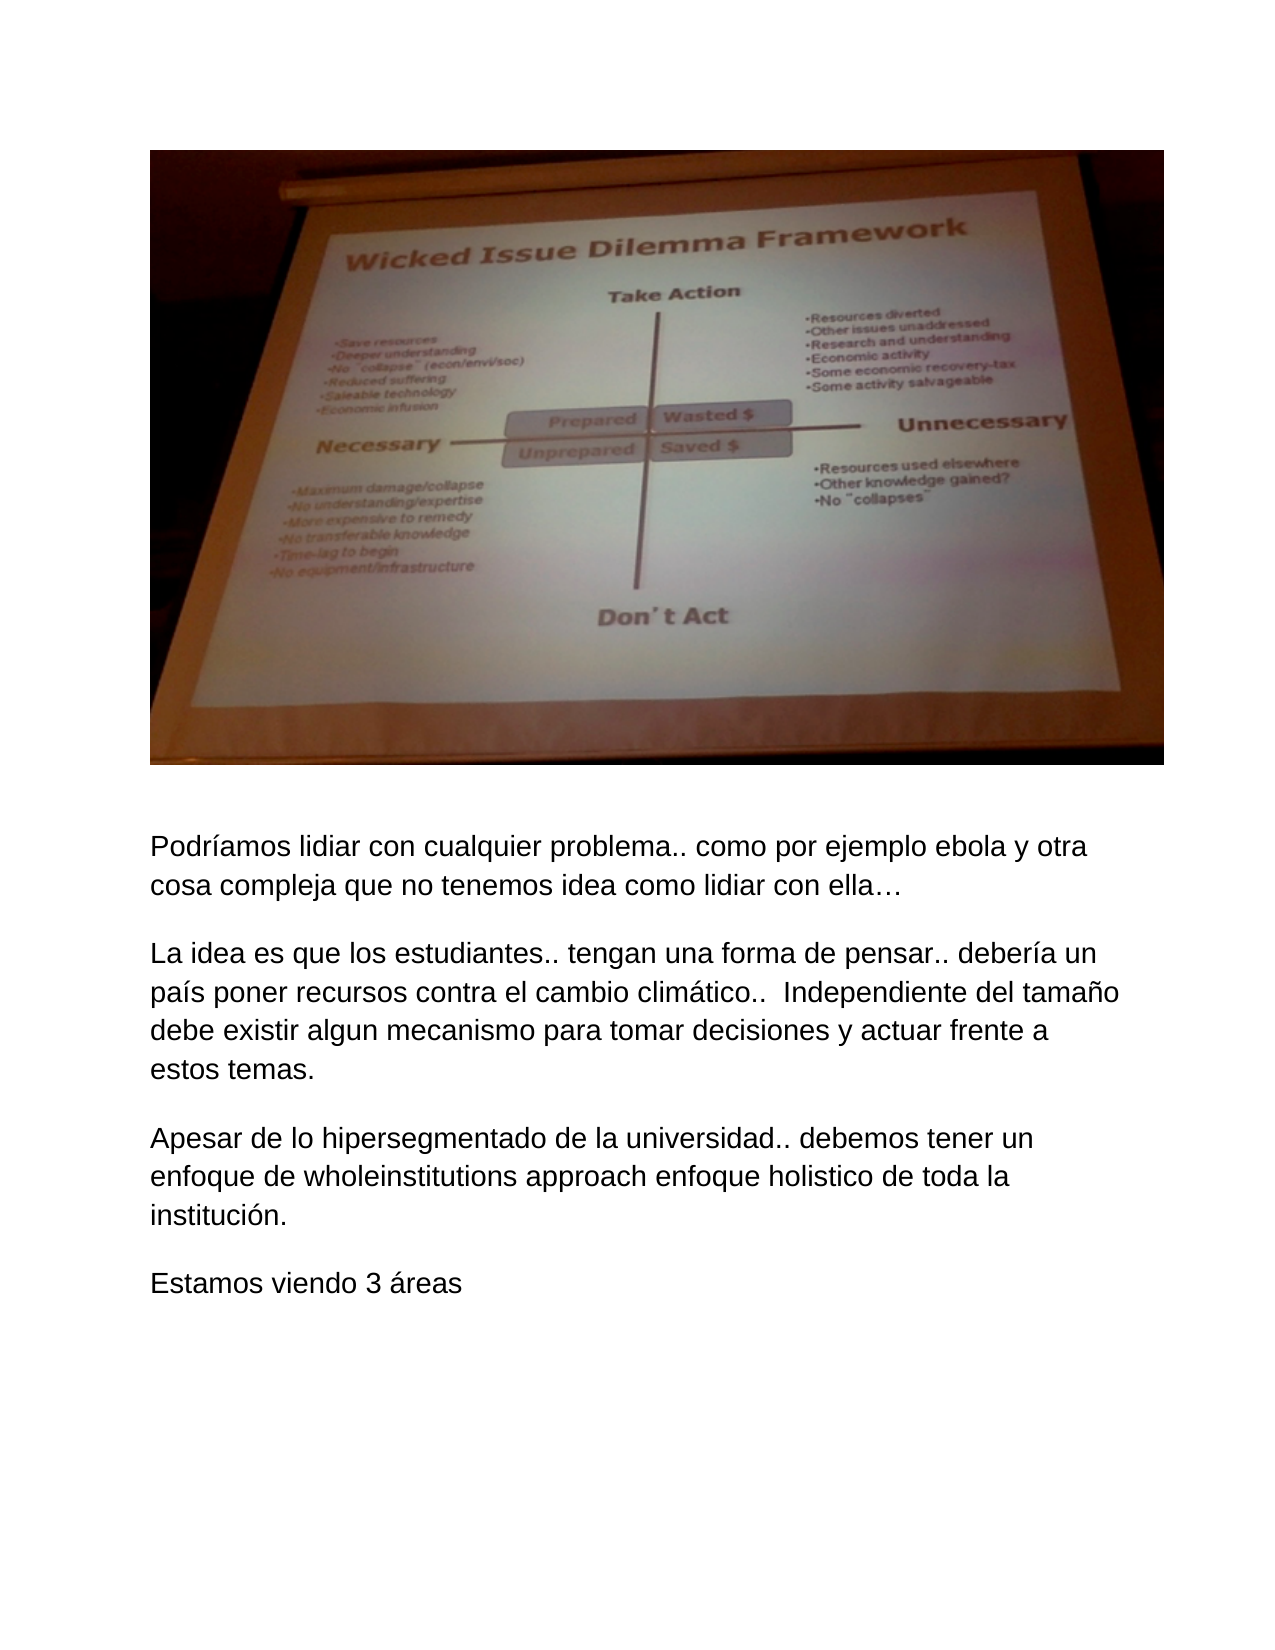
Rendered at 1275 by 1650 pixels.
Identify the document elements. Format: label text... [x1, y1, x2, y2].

text Apesar de lo hipersegmentado de la universidad.. debemos tener un enfoque de wholeinstitutions approach enfoque holistico de toda la institución. [150, 1121, 1125, 1231]
text La idea es que los estudiantes.. tengan una forma de pensar.. debería un país poner recursos contra el cambio climático.. Independiente del tamaño debe existir algun mecanismo para tomar decisiones y actuar frente a estos temas. [150, 936, 1125, 1086]
text Estamos viendo 3 áreas [150, 1267, 1125, 1300]
picture [150, 150, 1164, 765]
text Podríamos lidiar con cualquier problema.. como por ejemplo ebola y otra cosa compleja que no tenemos idea como lidiar con ella… [150, 829, 1125, 901]
